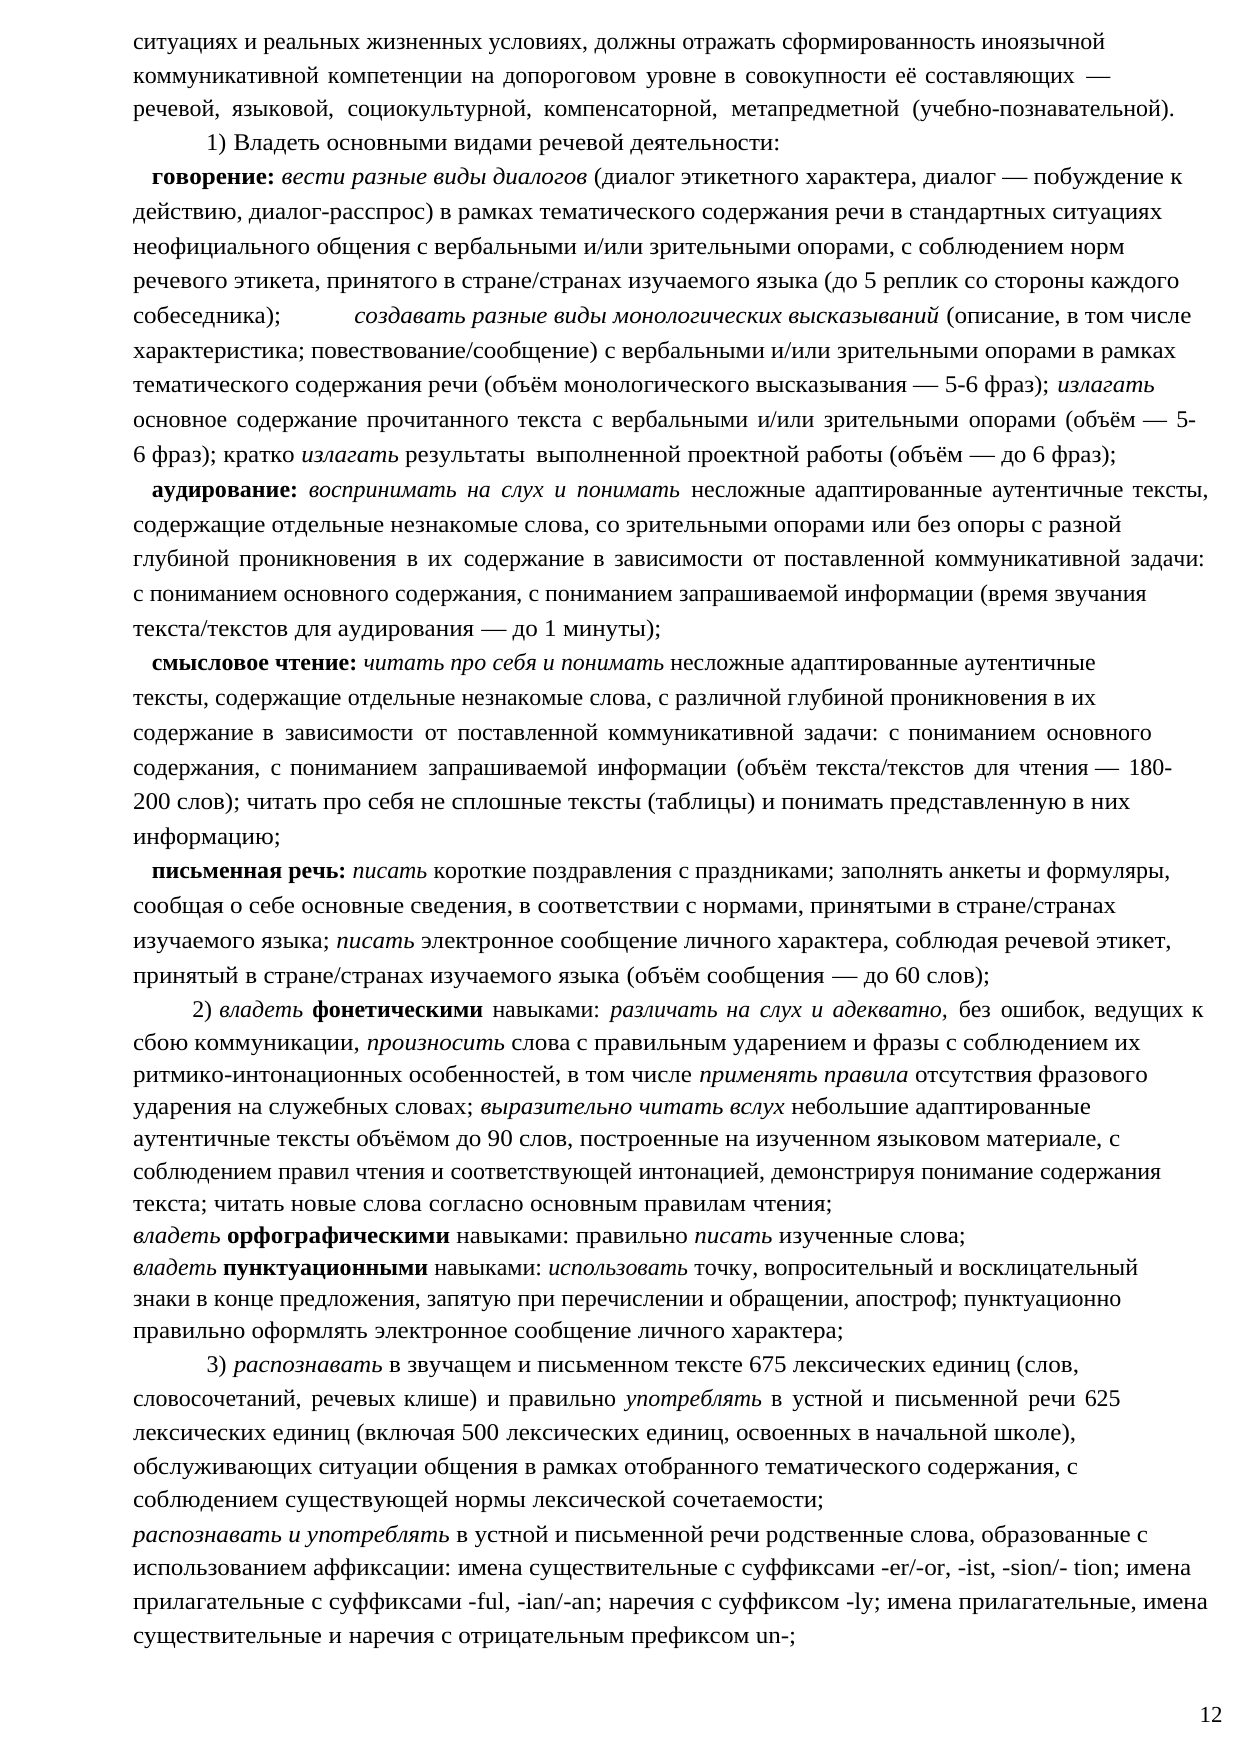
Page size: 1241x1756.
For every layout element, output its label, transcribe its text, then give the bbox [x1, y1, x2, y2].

text письменная речь: писать короткие поздравления с праздниками; заполнять анкеты и формуляры, сообщая о себе основные сведения, в соответствии с нормами, принятыми в стране/странах изучаемого языка; писать электронное сообщение личного характера, соблюдая речевой этикет, принятый в стране/странах изучаемого языка (объём сообщения — до 60 слов); [133, 857, 1214, 988]
text владеть орфографическими навыками: правильно писать изученные слова; [133, 1221, 1230, 1249]
list распознавать в звучащем и письменном тексте 675 лексических единиц (слов, словосочетаний, речевых клише) и правильно употреблять в устной и письменной речи 625 лексических единиц (включая 500 лексических единиц, освоенных в начальной школе), обслуживающих ситуации общения в рамках отобранного тематического содержания, с соблюдением существующей нормы лексической сочетаемости; [133, 1350, 1124, 1513]
text владеть пунктуационными навыками: использовать точку, вопросительный и восклицательный знаки в конце предложения, запятую при перечислении и обращении, апостроф; пунктуационно правильно оформлять электронное сообщение личного характера; [133, 1252, 1144, 1344]
text говорение: вести разные виды диалогов (диалог этикетного характера, диалог — побуждение к действию, диалог-расспрос) в рамках тематического содержания речи в стандартных ситуациях неофициального общения с вербальными и/или зрительными опорами, с соблюдением норм речевого этикета, принятого в стране/странах изучаемого языка (до 5 реплик со стороны каждого собеседника); создавать разные виды монологических высказываний (описание, в том числе характеристика; повествование/сообщение) с вербальными и/или зрительными опорами в рамках тематического содержания речи (объём монологического высказывания — 5-6 фраз); излагать основное содержание прочитанного текста с вербальными и/или зрительными опорами (объём — 5- 6 фраз); кратко излагать результаты выполненной проектной работы (объём — до 6 фраз); [133, 162, 1207, 467]
text содержания, с пониманием запрашиваемой информации (объём текста/текстов для чтения — 180- 200 слов); читать про себя не сплошные тексты (таблицы) и понимать представленную в них информацию; [133, 752, 1196, 849]
text ситуациях и реальных жизненных условиях, должны отражать сформированность иноязычной коммуникативной компетенции на допороговом уровне в совокупности её составляющих — [133, 27, 1214, 88]
list Владеть основными видами речевой деятельности: [206, 128, 1230, 155]
text смысловое чтение: читать про себя и понимать несложные адаптированные аутентичные тексты, содержащие отдельные незнакомые слова, с различной глубиной проникновения в их содержание в зависимости от поставленной коммуникативной задачи: с пониманием основного [133, 648, 1169, 745]
text речевой, языковой, социокультурной, компенсаторной, метапредметной (учебно-познавательной). [133, 94, 1230, 122]
text распознавать и употреблять в устной и письменной речи родственные слова, образованные с использованием аффиксации: имена существительные с суффиксами -er/-or, -ist, -sion/- tion; имена прилагательные с суффиксами -ful, -ian/-an; наречия с суффиксом -ly; имена прилагательные, имена существительные и наречия с отрицательным префиксом un-; [133, 1519, 1214, 1649]
text аудирование: воспринимать на слух и понимать несложные адаптированные аутентичные тексты, содержащие отдельные незнакомые слова, со зрительными опорами или без опоры с разной глубиной проникновения в их содержание в зависимости от поставленной коммуникативной задачи: с пониманием основного содержания, с пониманием запрашиваемой информации (время звучания текста/текстов для аудирования — до 1 минуты); [133, 475, 1214, 641]
list владеть фонетическими навыками: различать на слух и адекватно, без ошибок, ведущих к сбою коммуникации, произносить слова с правильным ударением и фразы с соблюдением их ритмико-интонационных особенностей, в том числе применять правила отсутствия фразового ударения на служебных словах; выразительно читать вслух небольшие адаптированные аутентичные тексты объёмом до 90 слов, построенные на изученном языковом материале, с соблюдением правил чтения и соответствующей интонацией, демонстрируя понимание содержания текста; читать новые слова согласно основным правилам чтения; [133, 995, 1208, 1217]
